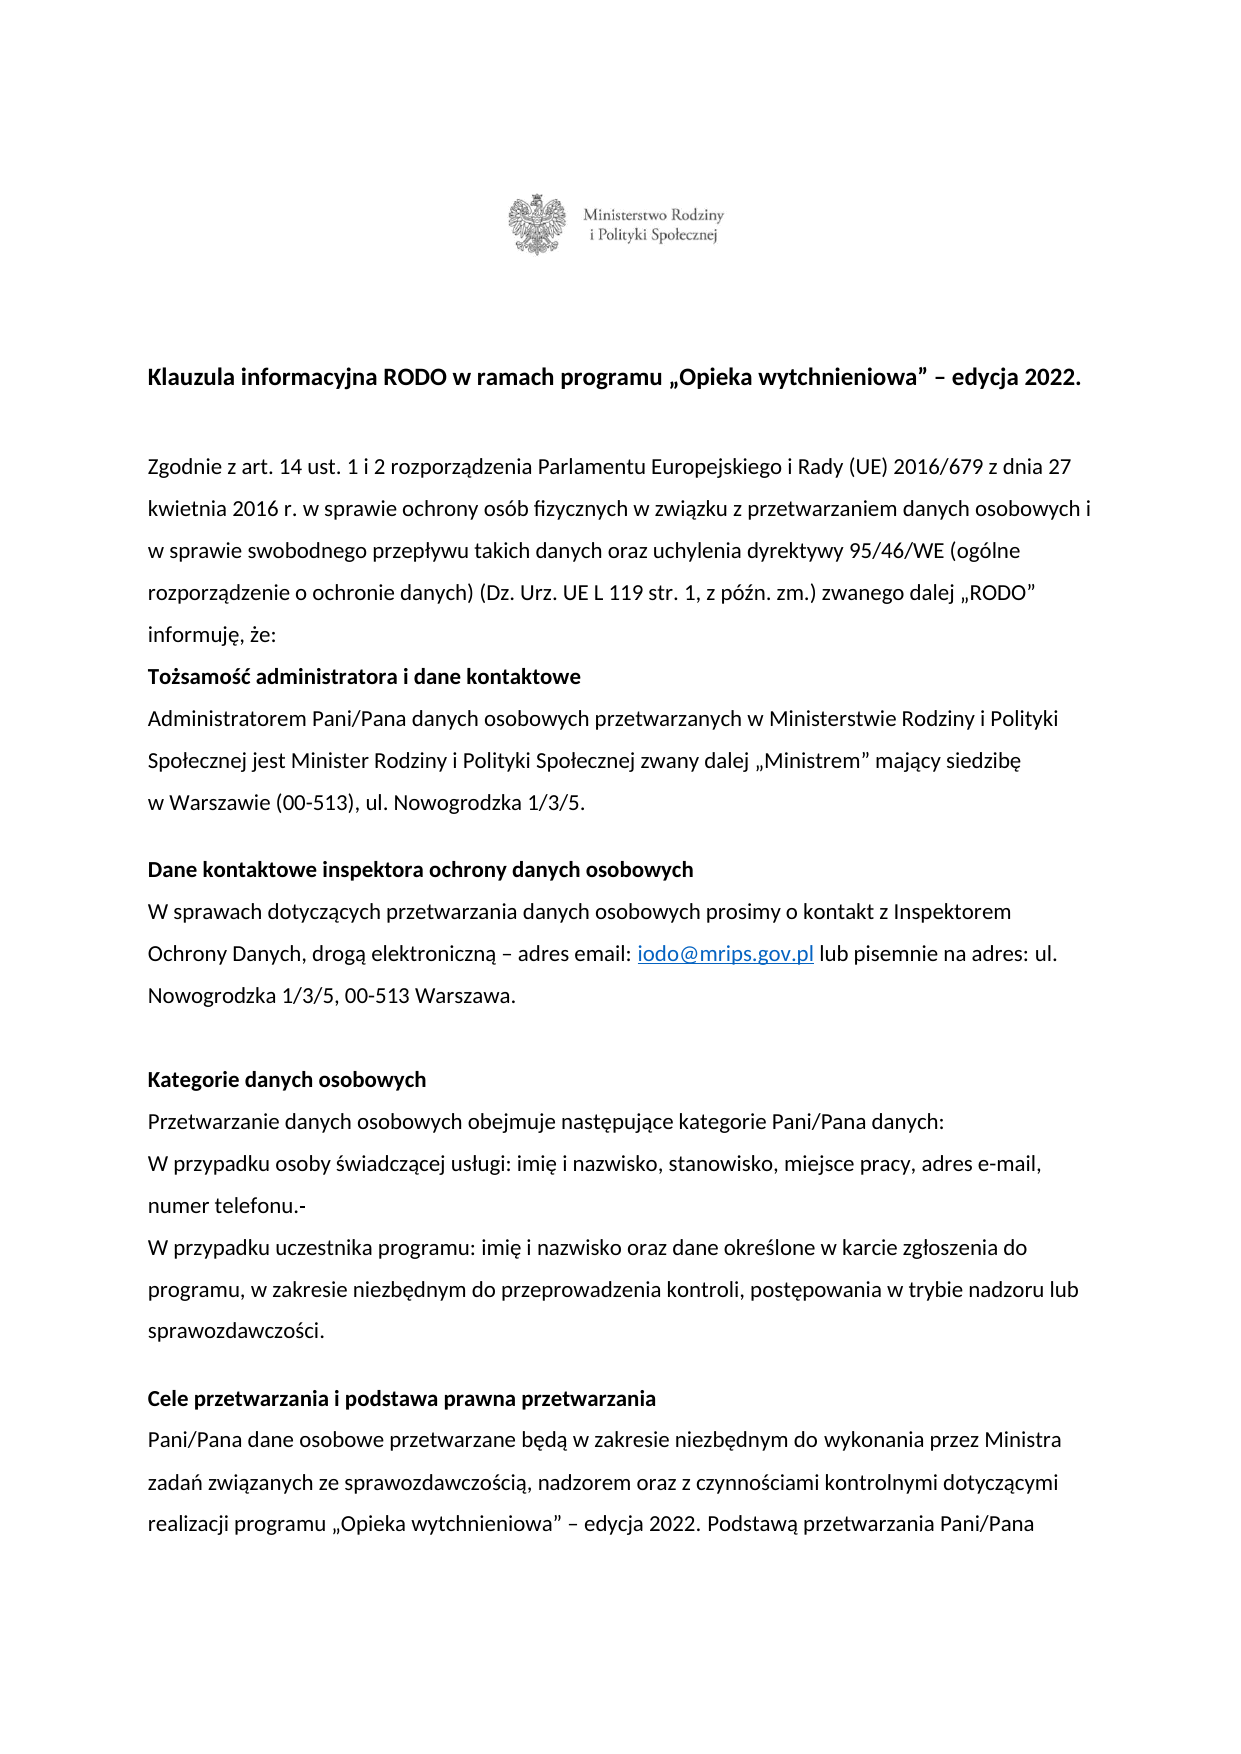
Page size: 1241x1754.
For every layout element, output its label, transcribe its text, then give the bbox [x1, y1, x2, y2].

text W przypadku uczestnika programu: imię i nazwisko oraz dane określone w karcie zgłoszenia do programu, w zakresie niezbędnym do przeprowadzenia kontroli, postępowania w trybie nadzoru lub sprawozdawczości. [148, 1233, 1093, 1345]
text Zgodnie z art. 14 ust. 1 i 2 rozporządzenia Parlamentu Europejskiego i Rady (UE) 2016/679 z dnia 27 kwietnia 2016 r. w sprawie ochrony osób fizycznych w związku z przetwarzaniem danych osobowych i w sprawie swobodnego przepływu takich danych oraz uchylenia dyrektywy 95/46/WE (ogólne rozporządzenie o ochronie danych) (Dz. Urz. UE L 119 str. 1, z późn. zm.) zwanego dalej „RODO” informuję, że: [148, 452, 1093, 648]
text Cele przetwarzania i podstawa prawna przetwarzania [148, 1384, 1093, 1412]
text Tożsamość administratora i dane kontaktowe [148, 662, 1093, 690]
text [148, 1426, 1093, 1538]
text Administratorem Pani/Pana danych osobowych przetwarzanych w Ministerstwie Rodziny i Polityki Społecznej jest Minister Rodziny i Polityki Społecznej zwany dalej „Ministrem” mający siedzibę w Warszawie (00-513), ul. Nowogrodzka 1/3/5. [148, 704, 1093, 816]
text W przypadku osoby świadczącej usługi: imię i nazwisko, stanowisko, miejsce pracy, adres e-mail, numer telefonu. [148, 1149, 1093, 1219]
text Przetwarzanie danych osobowych obejmuje następujące kategorie Pani/Pana danych: [148, 1107, 1093, 1135]
text W sprawach dotyczących przetwarzania danych osobowych prosimy o kontakt z Inspektorem Ochrony Danych, drogą elektroniczną – adres email: iodo@mrips.gov.pl lub pisemnie na adres: ul. Nowogrodzka 1/3/5, 00-513 Warszawa. [148, 897, 1093, 1009]
text Dane kontaktowe inspektora ochrony danych osobowych [148, 855, 1093, 883]
text Klauzula informacyjna RODO w ramach programu „Opieka wytchnieniowa” – edycja 2022. [148, 361, 1093, 391]
text Kategorie danych osobowych [148, 1065, 1093, 1093]
picture [466, 147, 774, 301]
